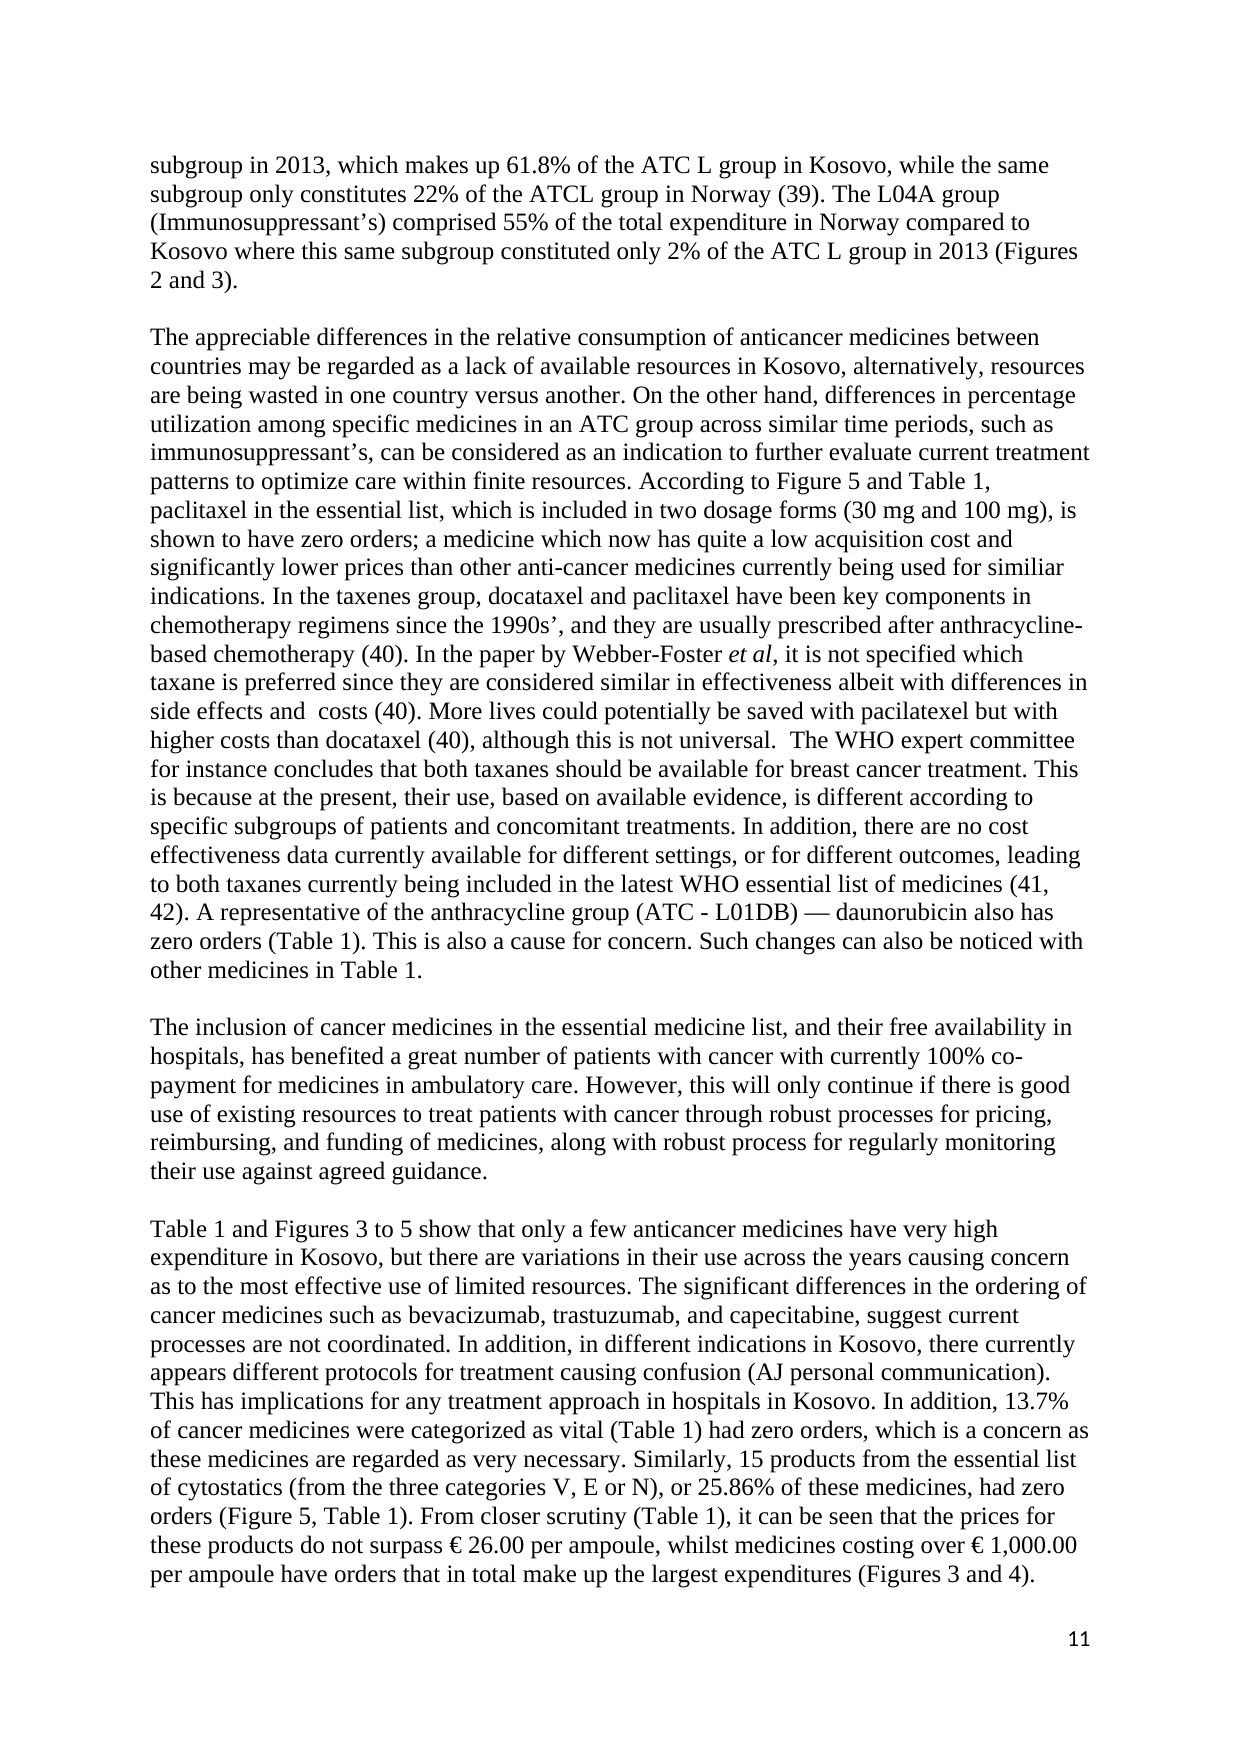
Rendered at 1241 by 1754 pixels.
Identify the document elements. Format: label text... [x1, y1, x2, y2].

text The inclusion of cancer medicines in the essential medicine list, and their free availability in hospitals, has benefited a great number of patients with cancer with currently 100% co-payment for medicines in ambulatory care. However, this will only continue if there is good use of existing resources to treat patients with cancer through robust processes for pricing, reimbursing, and funding of medicines, along with robust process for regularly monitoring their use against agreed guidance. [150, 1012, 1090, 1185]
text The appreciable differences in the relative consumption of anticancer medicines between countries may be regarded as a lack of available resources in Kosovo, alternatively, resources are being wasted in one country versus another. On the other hand, differences in percentage utilization among specific medicines in an ATC group across similar time periods, such as immunosuppressant’s, can be considered as an indication to further evaluate current treatment patterns to optimize care within finite resources. According to Figure 5 and Table 1, paclitaxel in the essential list, which is included in two dosage forms (30 mg and 100 mg), is shown to have zero orders; a medicine which now has quite a low acquisition cost and significantly lower prices than other anti-cancer medicines currently being used for similiar indications. In the taxenes group, docataxel and paclitaxel have been key components in chemotherapy regimens since the 1990s’, and they are usually prescribed after anthracycline-based chemotherapy (40). In the paper by Webber-Foster et al, it is not specified which taxane is preferred since they are considered similar in effectiveness albeit with differences in side effects and costs (40). More lives could potentially be saved with pacilatexel but with higher costs than docataxel (40), although this is not universal. The WHO expert committee for instance concludes that both taxanes should be available for breast cancer treatment. This is because at the present, their use, based on available evidence, is different according to specific subgroups of patients and concomitant treatments. In addition, there are no cost effectiveness data currently available for different settings, or for different outcomes, leading to both taxanes currently being included in the latest WHO essential list of medicines (41, 42). A representative of the anthracycline group (ATC - L01DB) — daunorubicin also has zero orders (Table 1). This is also a cause for concern. Such changes can also be noticed with other medicines in Table 1. [150, 322, 1090, 984]
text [150, 150, 1090, 294]
text Table 1 and Figures 3 to 5 show that only a few anticancer medicines have very high expenditure in Kosovo, but there are variations in their use across the years causing concern as to the most effective use of limited resources. The significant differences in the ordering of cancer medicines such as bevacizumab, trastuzumab, and capecitabine, suggest current processes are not coordinated. In addition, in different indications in Kosovo, there currently appears different protocols for treatment causing confusion (AJ personal communication). This has implications for any treatment approach in hospitals in Kosovo. In addition, 13.7% of cancer medicines were categorized as vital (Table 1) had zero orders, which is a concern as these medicines are regarded as very necessary. Similarly, 15 products from the essential list of cytostatics (from the three categories V, E or N), or 25.86% of these medicines, had zero orders (Figure 5, Table 1). From closer scrutiny (Table 1), it can be seen that the prices for these products do not surpass € 26.00 per ampoule, whilst medicines costing over € 1,000.00 per ampoule have orders that in total make up the largest expenditures (Figures 3 and 4). [150, 1214, 1090, 1587]
